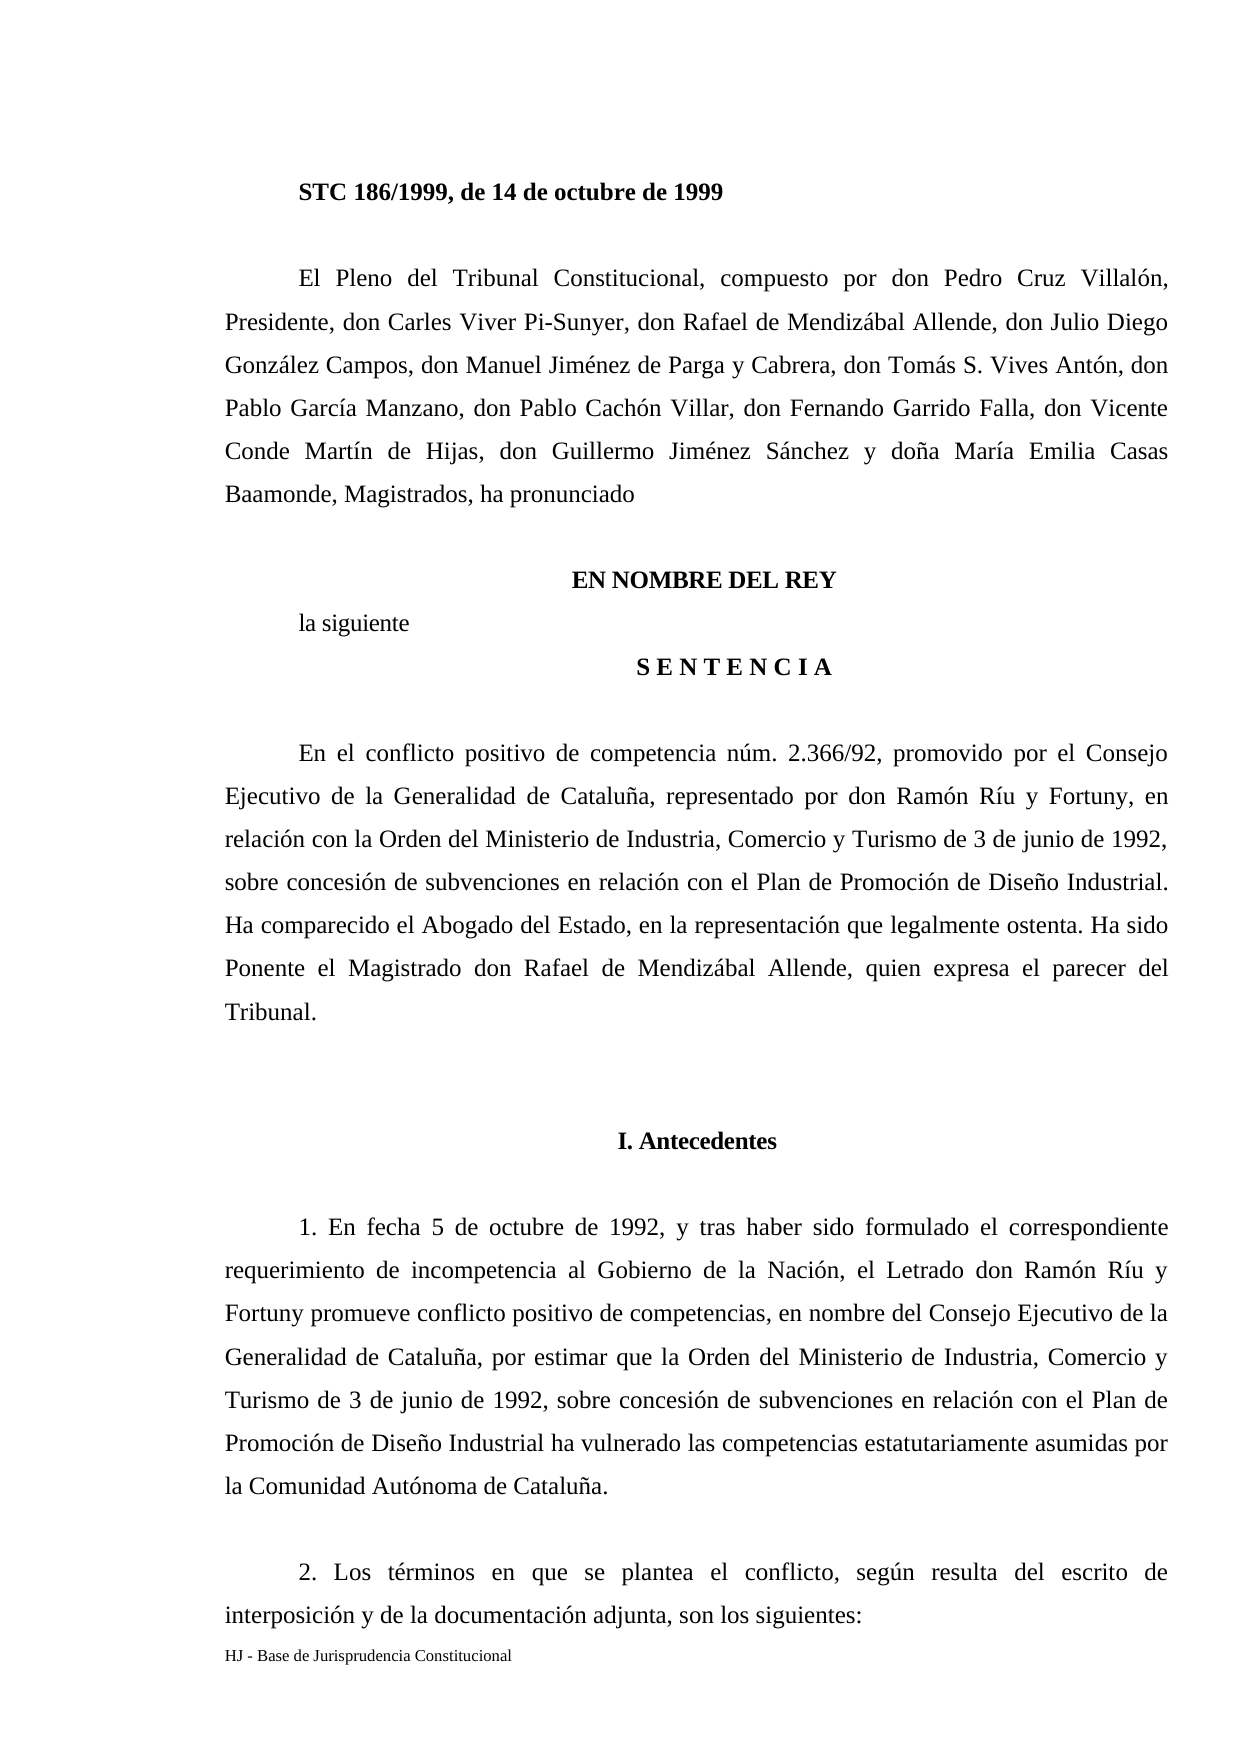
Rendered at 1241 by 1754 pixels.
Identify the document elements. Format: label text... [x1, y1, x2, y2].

text I. Antecedentes [224, 1126, 1169, 1155]
text 1. En fecha 5 de octubre de 1992, y tras haber sido formulado el correspondiente requerimiento de incompetencia al Gobierno de la Nación, el Letrado don Ramón Ríu y Fortuny promueve conflicto positivo de competencias, en nombre del Consejo Ejecutivo de la Generalidad de Cataluña, por estimar que la Orden del Ministerio de Industria, Comercio y Turismo de 3 de junio de 1992, sobre concesión de subvenciones en relación con el Plan de Promoción de Diseño Industrial ha vulnerado las competencias estatutariamente asumidas por la Comunidad Autónoma de Cataluña. [224, 1212, 1169, 1500]
text 2. Los términos en que se plantea el conflicto, según resulta del escrito de interposición y de la documentación adjunta, son los siguientes: [224, 1557, 1169, 1629]
text S E N T E N C I A [224, 652, 1169, 680]
text la siguiente [224, 608, 1110, 637]
text El Pleno del Tribunal Constitucional, compuesto por don Pedro Cruz Villalón, Presidente, don Carles Viver Pi-Sunyer, don Rafael de Mendizábal Allende, don Julio Diego González Campos, don Manuel Jiménez de Parga y Cabrera, don Tomás S. Vives Antón, don Pablo García Manzano, don Pablo Cachón Villar, don Fernando Garrido Falla, don Vicente Conde Martín de Hijas, don Guillermo Jiménez Sánchez y doña María Emilia Casas Baamonde, Magistrados, ha pronunciado [224, 263, 1169, 508]
text En el conflicto positivo de competencia núm. 2.366/92, promovido por el Consejo Ejecutivo de la Generalidad de Cataluña, representado por don Ramón Ríu y Fortuny, en relación con la Orden del Ministerio de Industria, Comercio y Turismo de 3 de junio de 1992, sobre concesión de subvenciones en relación con el Plan de Promoción de Diseño Industrial. Ha comparecido el Abogado del Estado, en la representación que legalmente ostenta. Ha sido Ponente el Magistrado don Rafael de Mendizábal Allende, quien expresa el parecer del Tribunal. [224, 738, 1169, 1025]
text STC 186/1999, de 14 de octubre de 1999 [224, 177, 1169, 206]
text EN NOMBRE DEL REY [224, 565, 1110, 594]
